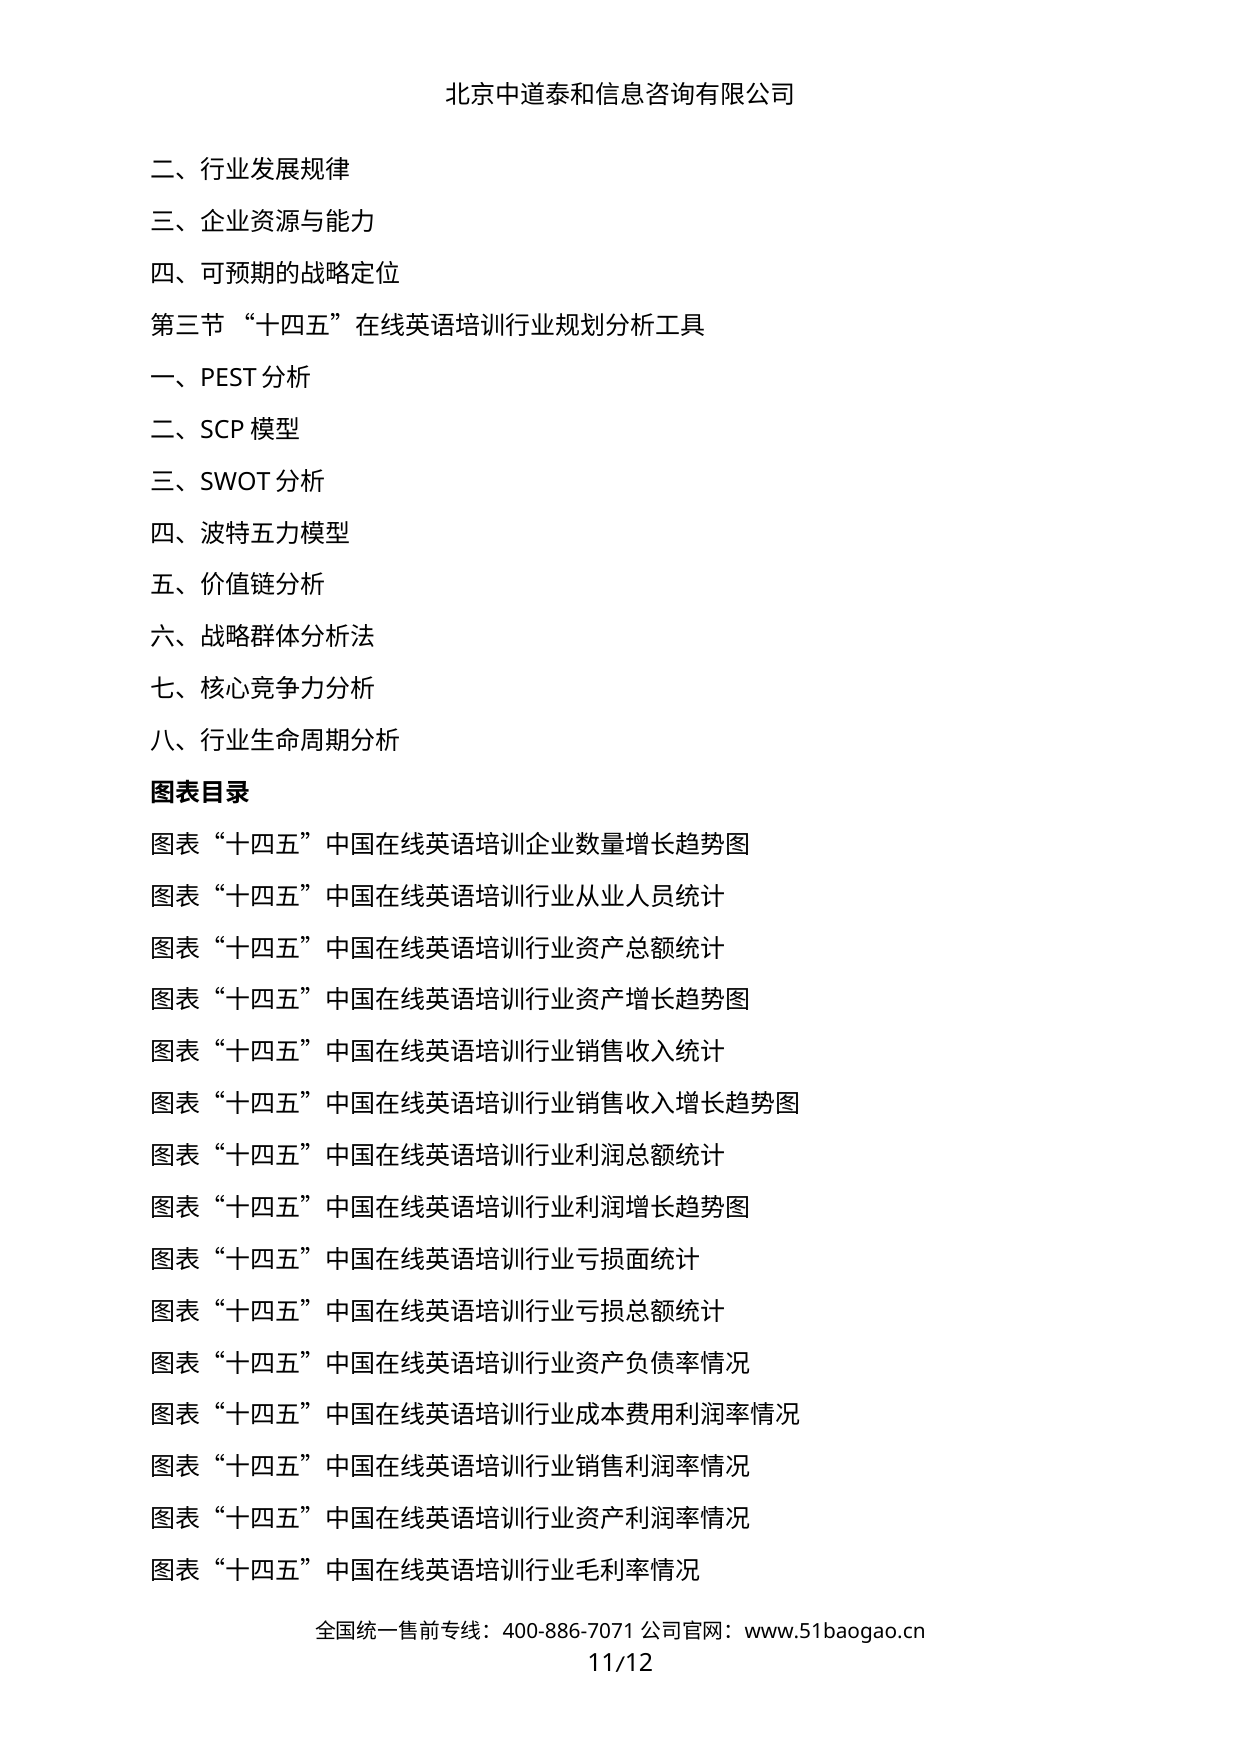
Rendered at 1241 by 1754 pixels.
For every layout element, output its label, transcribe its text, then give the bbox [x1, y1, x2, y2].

text 图表“十四五”中国在线英语培训行业销售收入增长趋势图 [150, 1084, 1090, 1120]
text 二、SCP模型 [150, 409, 1090, 446]
text 第三节 “十四五”在线英语培训行业规划分析工具 [150, 306, 1090, 342]
text 图表“十四五”中国在线英语培训企业数量增长趋势图 [150, 824, 1090, 861]
text 图表“十四五”中国在线英语培训行业资产总额统计 [150, 928, 1090, 964]
text 图表“十四五”中国在线英语培训行业销售收入统计 [150, 1032, 1090, 1068]
text 四、波特五力模型 [150, 513, 1090, 549]
text 八、行业生命周期分析 [150, 721, 1090, 757]
text 六、战略群体分析法 [150, 617, 1090, 653]
text 图表“十四五”中国在线英语培训行业亏损总额统计 [150, 1291, 1090, 1327]
text 图表“十四五”中国在线英语培训行业利润总额统计 [150, 1136, 1090, 1172]
text 图表目录 [150, 772, 1090, 809]
text 图表“十四五”中国在线英语培训行业从业人员统计 [150, 876, 1090, 912]
text 七、核心竞争力分析 [150, 669, 1090, 705]
text 图表“十四五”中国在线英语培训行业毛利率情况 [150, 1551, 1090, 1587]
text 一、PEST分析 [150, 357, 1090, 394]
text 图表“十四五”中国在线英语培训行业资产负债率情况 [150, 1343, 1090, 1379]
text 五、价值链分析 [150, 565, 1090, 601]
text 二、行业发展规律 [150, 150, 1090, 186]
text 图表“十四五”中国在线英语培训行业资产利润率情况 [150, 1499, 1090, 1535]
text 四、可预期的战略定位 [150, 254, 1090, 290]
text 三、SWOT分析 [150, 461, 1090, 497]
text 图表“十四五”中国在线英语培训行业销售利润率情况 [150, 1447, 1090, 1483]
text 图表“十四五”中国在线英语培训行业资产增长趋势图 [150, 980, 1090, 1016]
text 三、企业资源与能力 [150, 202, 1090, 238]
text 图表“十四五”中国在线英语培训行业利润增长趋势图 [150, 1187, 1090, 1224]
text 图表“十四五”中国在线英语培训行业亏损面统计 [150, 1239, 1090, 1276]
text 图表“十四五”中国在线英语培训行业成本费用利润率情况 [150, 1395, 1090, 1431]
